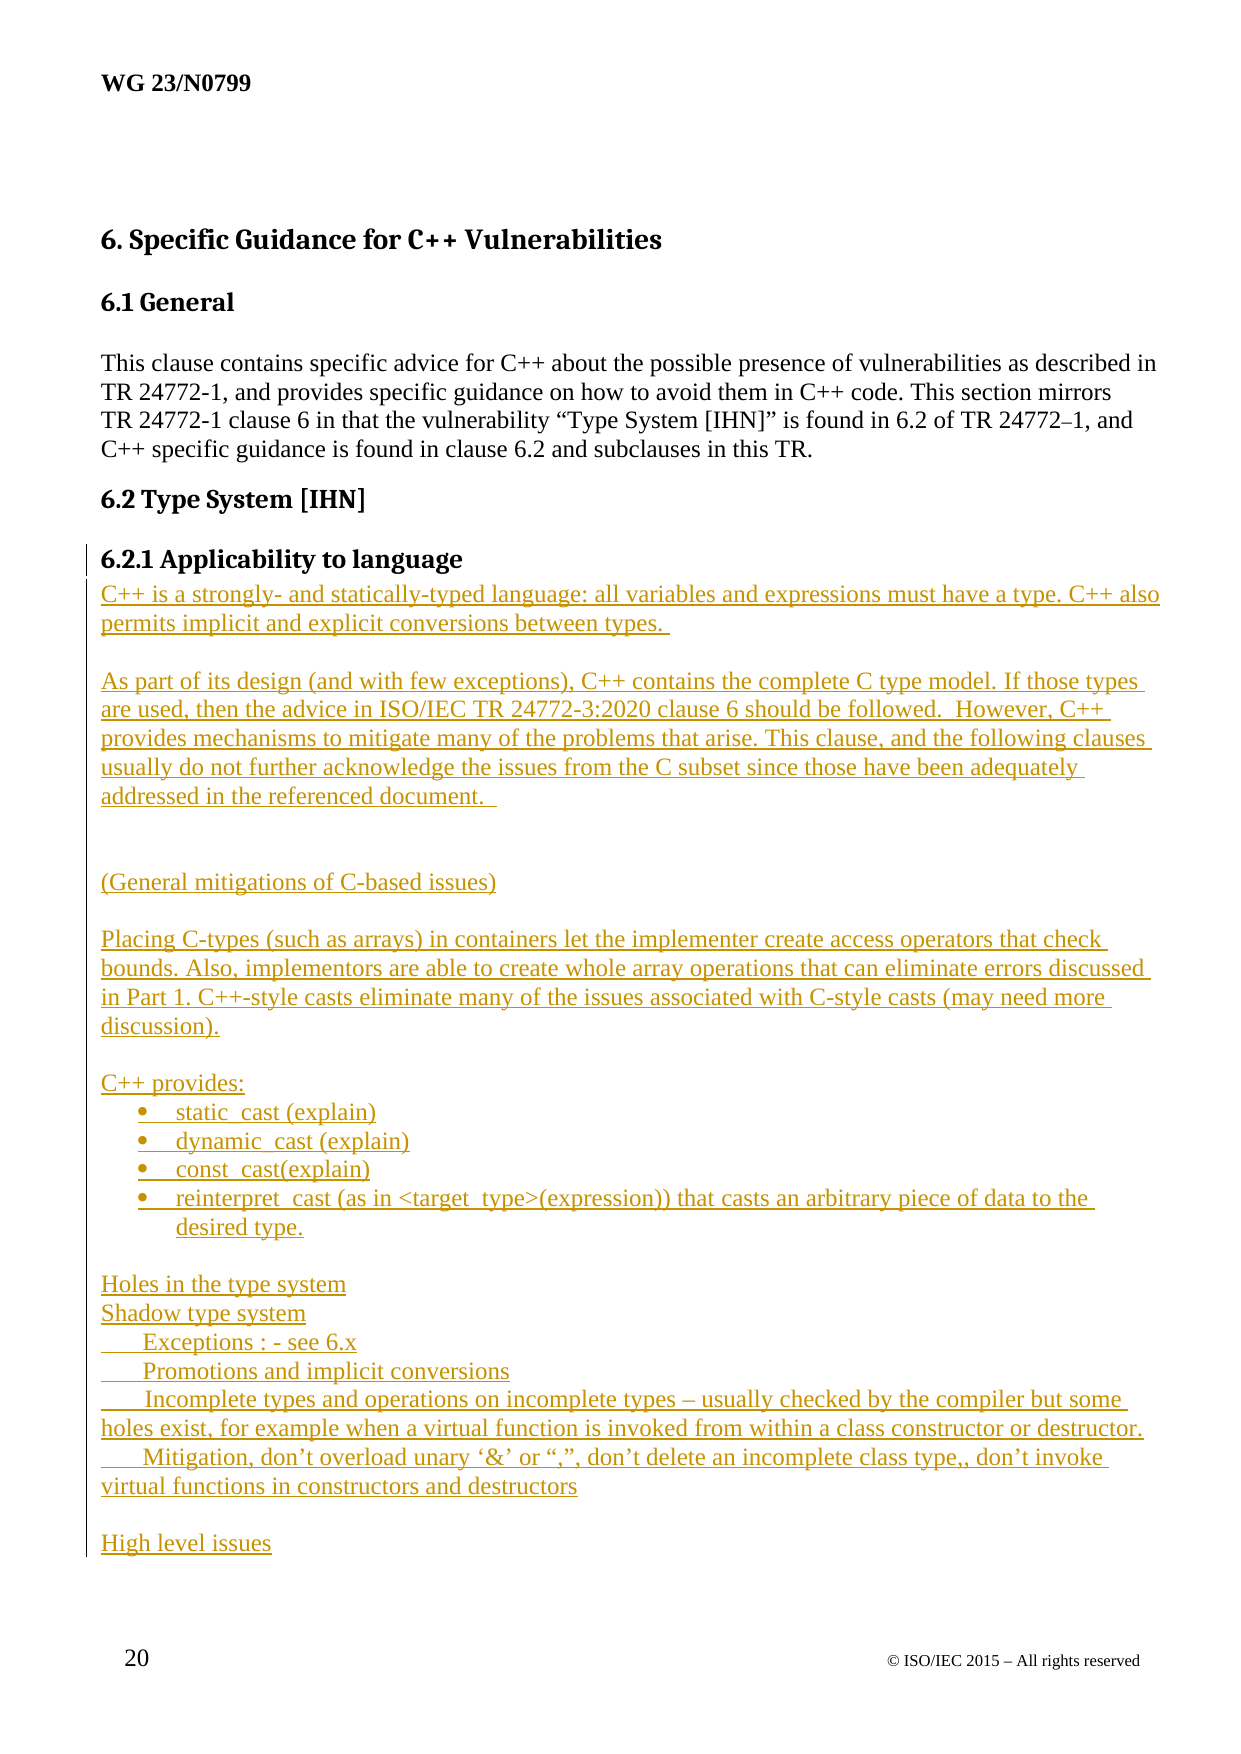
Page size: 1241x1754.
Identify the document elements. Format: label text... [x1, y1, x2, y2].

subtitle 6. Specific Guidance for C++ Vulnerabilities [101, 223, 1164, 257]
subtitle 6.1 General [101, 287, 1164, 318]
subtitle 6.2 Type System [IHN] [101, 484, 1164, 515]
text This clause contains specific advice for C++ about the possible presence of vulnerabilities as described in TR 24772-1, and provides specific guidance on how to avoid them in C++ code. This section mirrors TR 24772-1 clause 6 in that the vulnerability “Type System [IHN]” is found in 6.2 of TR 24772–1, and C++ specific guidance is found in clause 6.2 and subclauses in this TR. [101, 348, 1164, 463]
subtitle 6.2.1 Applicability to language [101, 544, 1164, 576]
